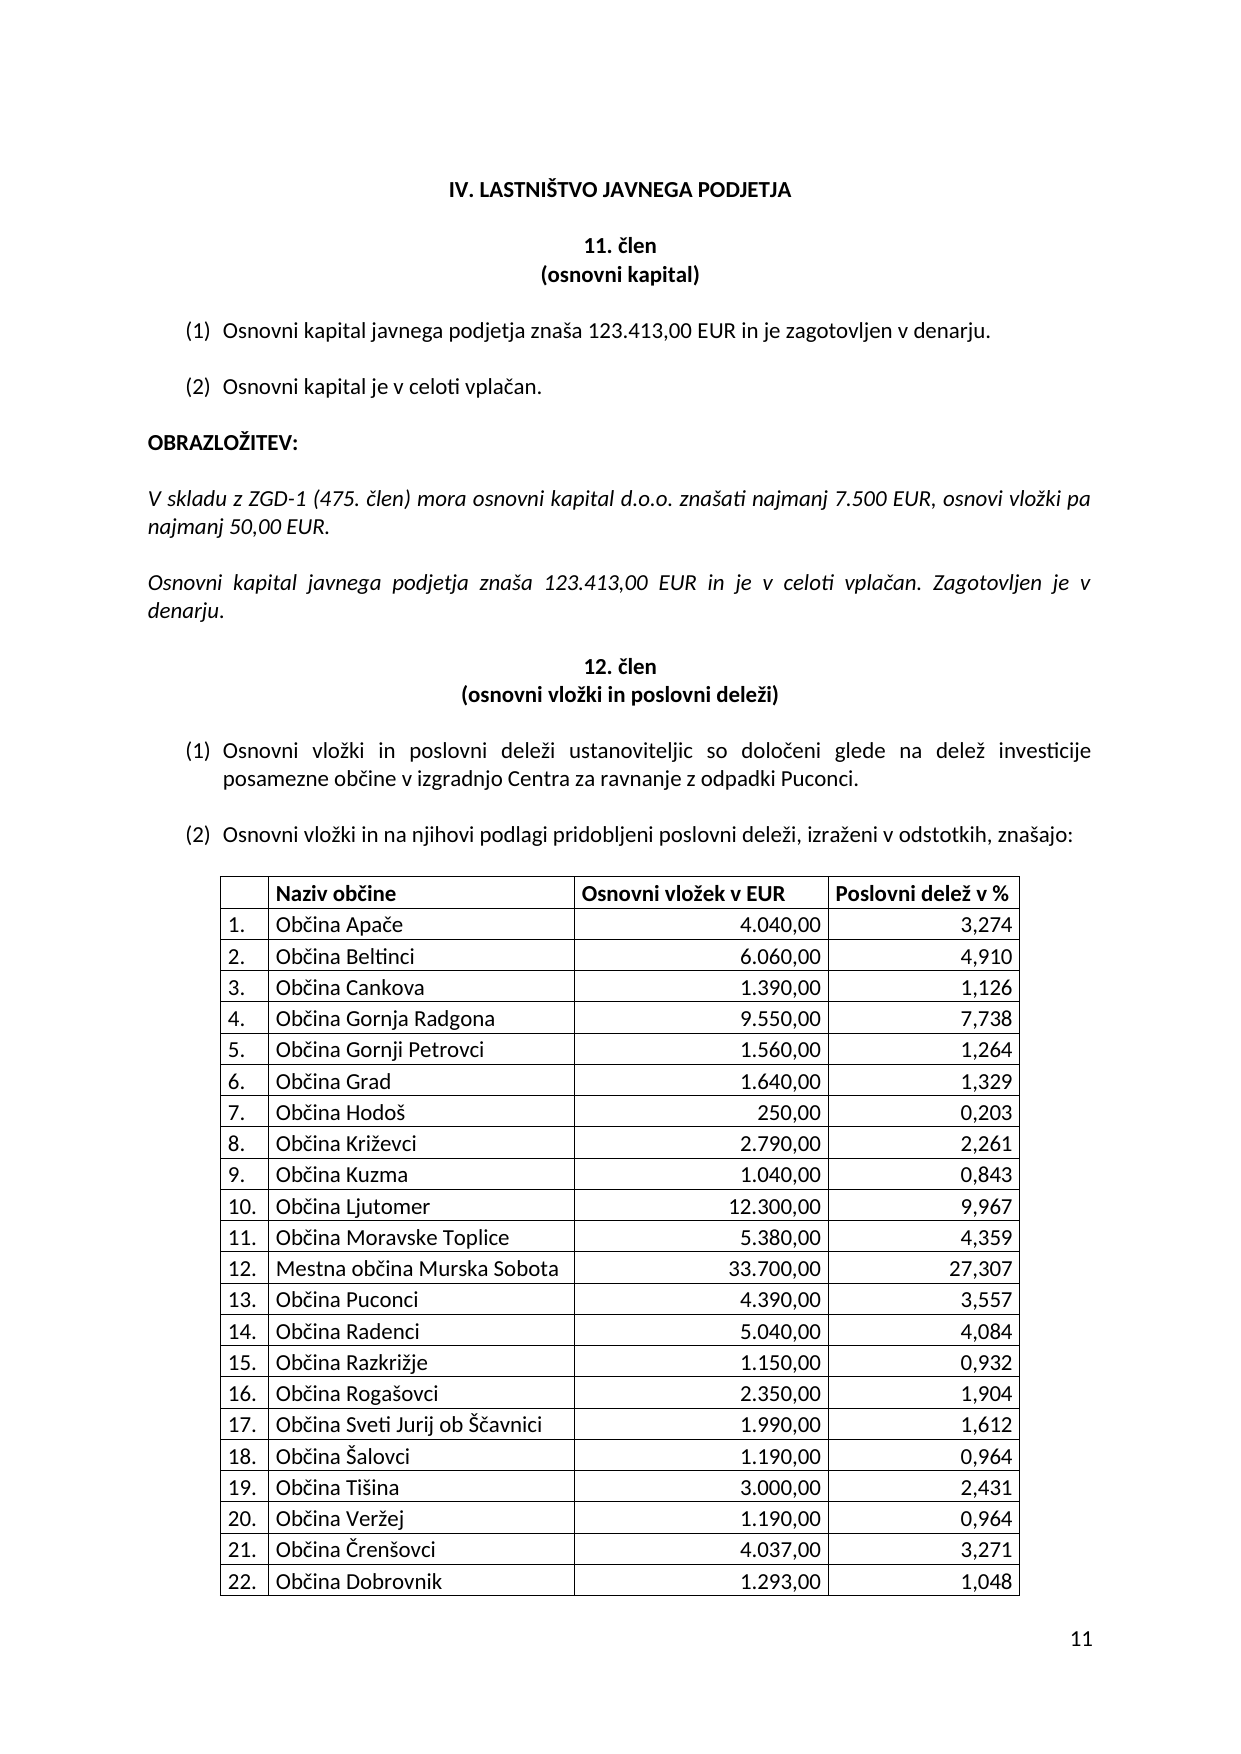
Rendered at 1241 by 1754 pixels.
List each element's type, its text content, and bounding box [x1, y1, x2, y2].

table_cell Mestna občina Murska Sobota [269, 1252, 574, 1282]
table_cell 2.790,00 [575, 1127, 828, 1157]
table_cell 5. [221, 1034, 268, 1064]
table_cell Občina Razkrižje [269, 1346, 574, 1376]
table_cell 0,932 [829, 1346, 1019, 1376]
table_cell 15. [221, 1346, 268, 1376]
table_cell 3.000,00 [575, 1471, 828, 1501]
table_header Poslovni delež v % [829, 877, 1019, 907]
table_cell Občina Dobrovnik [269, 1565, 574, 1595]
table_cell 1,612 [829, 1409, 1019, 1439]
table_cell 9,967 [829, 1190, 1019, 1220]
table_cell 17. [221, 1409, 268, 1439]
table_cell 4.390,00 [575, 1284, 828, 1314]
table_cell 4. [221, 1002, 268, 1032]
table_cell 1,329 [829, 1065, 1019, 1095]
table_cell 33.700,00 [575, 1252, 828, 1282]
table_cell 1.640,00 [575, 1065, 828, 1095]
table_cell 1.150,00 [575, 1346, 828, 1376]
table_cell 3,274 [829, 909, 1019, 939]
table_cell Občina Moravske Toplice [269, 1221, 574, 1251]
table_cell Občina Rogašovci [269, 1377, 574, 1407]
table_cell 9. [221, 1159, 268, 1189]
table_cell 22. [221, 1565, 268, 1595]
table_cell 2,431 [829, 1471, 1019, 1501]
table_cell 1,126 [829, 971, 1019, 1001]
table_cell 6.060,00 [575, 940, 828, 970]
table_cell Občina Apače [269, 909, 574, 939]
text OBRAZLOŽITEV: [148, 428, 1093, 456]
table_cell 12. [221, 1252, 268, 1282]
list Osnovni kapital javnega podjetja znaša 123.413,00 EUR in je zagotovljen v denarju. [185, 316, 1093, 344]
table_cell Občina Radenci [269, 1315, 574, 1345]
table_cell 1.190,00 [575, 1440, 828, 1470]
table_cell 1.190,00 [575, 1502, 828, 1532]
table_cell Občina Gornji Petrovci [269, 1034, 574, 1064]
table_cell 16. [221, 1377, 268, 1407]
text Osnovni kapital javnega podjetja znaša 123.413,00 EUR in je v celoti vplačan. Zagotovljen je v denarju. [148, 568, 1093, 624]
table_cell 2,261 [829, 1127, 1019, 1157]
table_cell 0,843 [829, 1159, 1019, 1189]
text (osnovni kapital) [148, 260, 1093, 288]
text V skladu z ZGD-1 (475. člen) mora osnovni kapital d.o.o. znašati najmanj 7.500 EUR, osnovi vložki pa najmanj 50,00 EUR. [148, 484, 1093, 540]
list Osnovni kapital je v celoti vplačan. [185, 372, 1093, 400]
table_cell Občina Veržej [269, 1502, 574, 1532]
table_cell 9.550,00 [575, 1002, 828, 1032]
table_cell 1.293,00 [575, 1565, 828, 1595]
table_cell 1.390,00 [575, 971, 828, 1001]
table_cell 2. [221, 940, 268, 970]
table_cell Občina Cankova [269, 971, 574, 1001]
table_cell Občina Sveti Jurij ob Ščavnici [269, 1409, 574, 1439]
text (osnovni vložki in poslovni deleži) [148, 680, 1093, 708]
table_cell 4,910 [829, 940, 1019, 970]
table_cell Občina Tišina [269, 1471, 574, 1501]
table_cell 5.380,00 [575, 1221, 828, 1251]
table_cell 1.560,00 [575, 1034, 828, 1064]
table_cell 3,557 [829, 1284, 1019, 1314]
table_cell Občina Gornja Radgona [269, 1002, 574, 1032]
table_cell Občina Grad [269, 1065, 574, 1095]
table_cell Občina Ljutomer [269, 1190, 574, 1220]
table_header Naziv občine [269, 877, 574, 907]
table_cell 8. [221, 1127, 268, 1157]
table_cell 12.300,00 [575, 1190, 828, 1220]
table_header Osnovni vložek v EUR [575, 877, 828, 907]
table_cell 10. [221, 1190, 268, 1220]
table_cell 250,00 [575, 1096, 828, 1126]
text 12. člen [148, 652, 1093, 680]
table_cell 4,359 [829, 1221, 1019, 1251]
table_cell 1. [221, 909, 268, 939]
table_cell 5.040,00 [575, 1315, 828, 1345]
table_cell 7. [221, 1096, 268, 1126]
table_cell 4.040,00 [575, 909, 828, 939]
table_cell Občina Puconci [269, 1284, 574, 1314]
table_cell 27,307 [829, 1252, 1019, 1282]
table_cell 1.990,00 [575, 1409, 828, 1439]
table_cell 4,084 [829, 1315, 1019, 1345]
table_cell 0,964 [829, 1440, 1019, 1470]
text IV. LASTNIŠTVO JAVNEGA PODJETJA [148, 176, 1093, 204]
table_cell 3. [221, 971, 268, 1001]
table_cell 13. [221, 1284, 268, 1314]
table_cell 1.040,00 [575, 1159, 828, 1189]
table_cell 0,203 [829, 1096, 1019, 1126]
table_cell 1,904 [829, 1377, 1019, 1407]
list Osnovni vložki in poslovni deleži ustanoviteljic so določeni glede na delež investicije posamezne občine v izgradnjo Centra za ravnanje z odpadki Puconci. [185, 736, 1093, 792]
table_cell 20. [221, 1502, 268, 1532]
table_cell 3,271 [829, 1534, 1019, 1564]
table_cell 14. [221, 1315, 268, 1345]
table_cell 1,048 [829, 1565, 1019, 1595]
table_cell 19. [221, 1471, 268, 1501]
table_cell Občina Šalovci [269, 1440, 574, 1470]
table_cell Občina Križevci [269, 1127, 574, 1157]
table_cell 7,738 [829, 1002, 1019, 1032]
table_cell Občina Kuzma [269, 1159, 574, 1189]
table_cell 2.350,00 [575, 1377, 828, 1407]
table_cell 18. [221, 1440, 268, 1470]
table_cell 0,964 [829, 1502, 1019, 1532]
table_cell Občina Črenšovci [269, 1534, 574, 1564]
list Osnovni vložki in na njihovi podlagi pridobljeni poslovni deleži, izraženi v odstotkih, znašajo: [185, 820, 1093, 848]
text 11. člen [148, 232, 1093, 260]
table_cell Občina Beltinci [269, 940, 574, 970]
table_cell Občina Hodoš [269, 1096, 574, 1126]
table_cell 4.037,00 [575, 1534, 828, 1564]
table_header [221, 877, 268, 907]
table_cell 6. [221, 1065, 268, 1095]
table_cell 11. [221, 1221, 268, 1251]
table_cell 1,264 [829, 1034, 1019, 1064]
table_cell 21. [221, 1534, 268, 1564]
